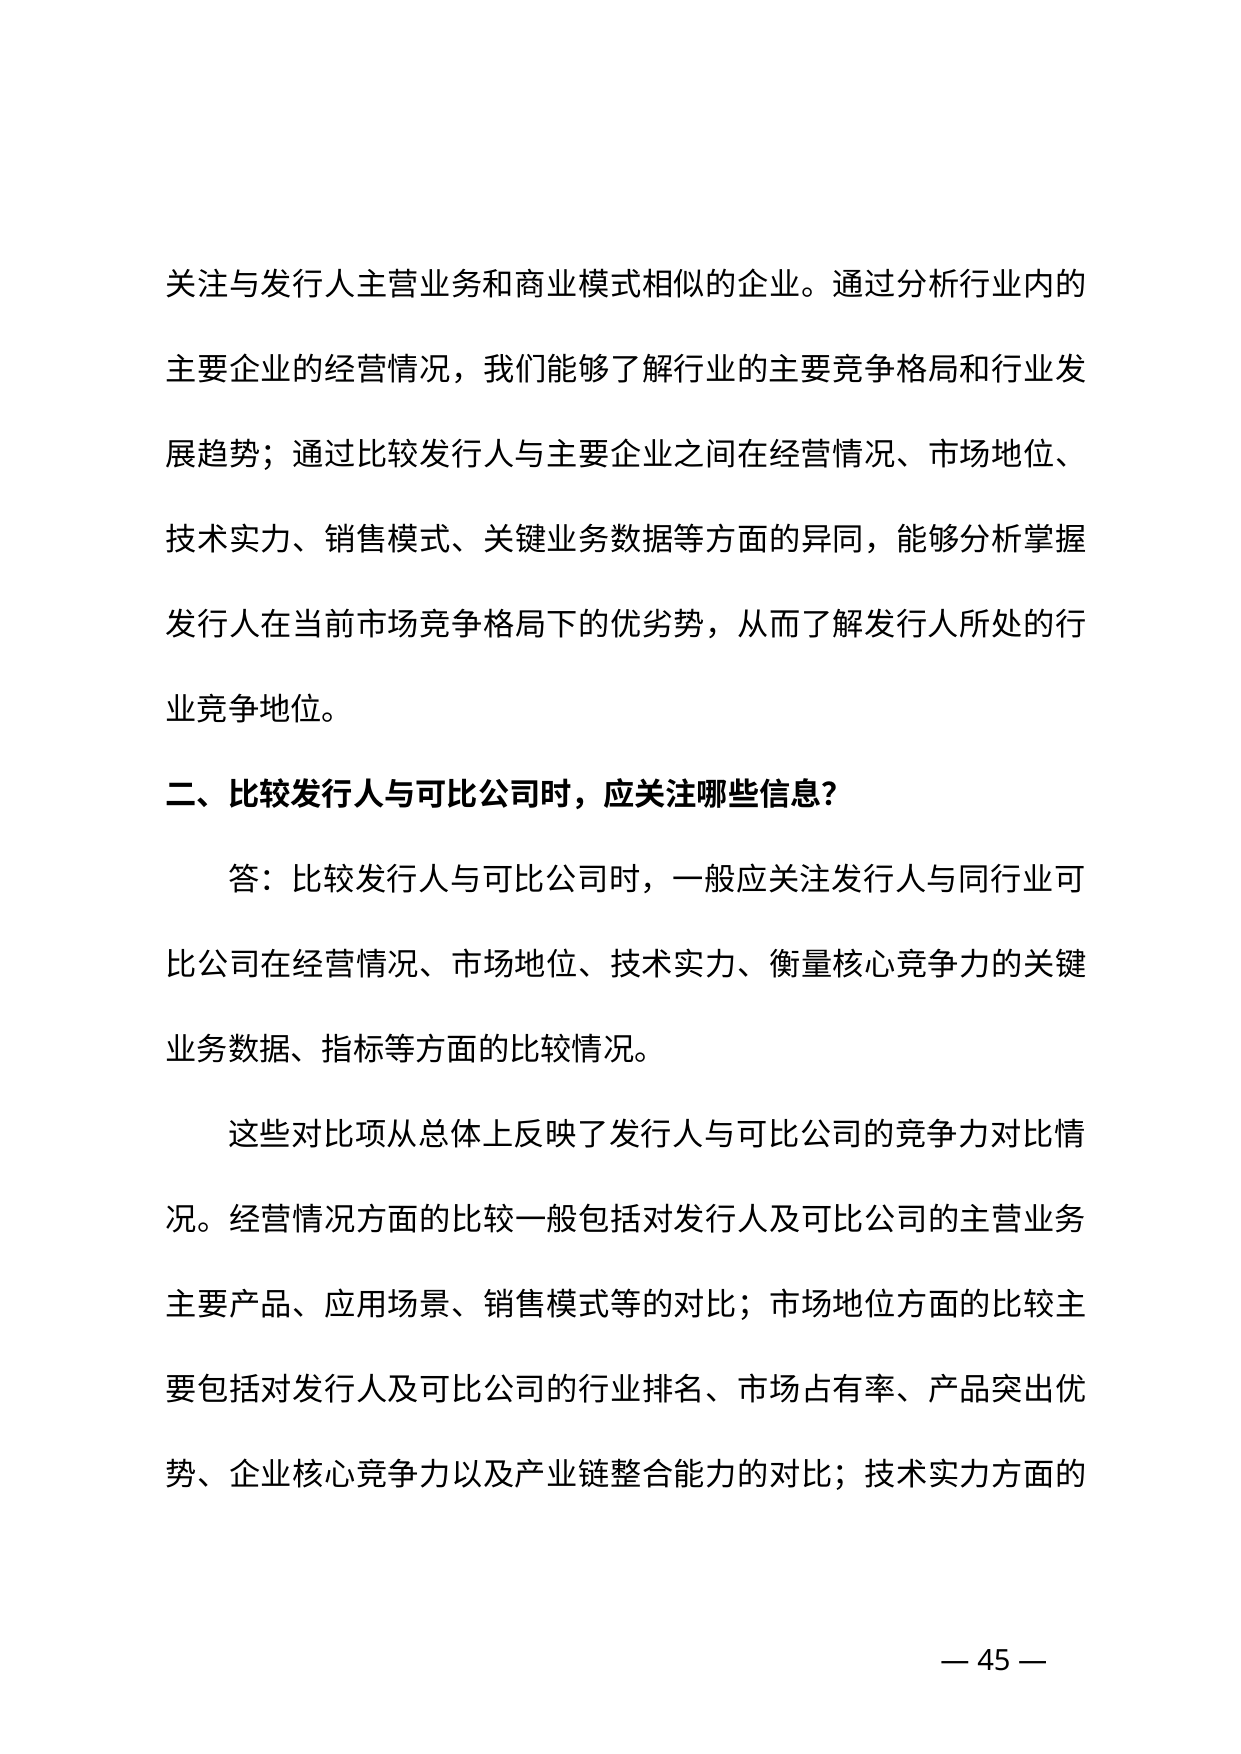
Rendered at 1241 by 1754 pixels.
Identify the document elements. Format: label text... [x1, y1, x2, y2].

text 答：比较发行人与可比公司时，一般应关注发行人与同行业可比公司在经营情况、市场地位、技术实力、衡量核心竞争力的关键业务数据、指标等方面的比较情况。 [165, 1004, 1087, 1259]
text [165, 1259, 1087, 1514]
text 同行业比较是对发行人所处行业内的主要企业进行分析，重点关注与发行人主营业务和商业模式相似的企业。通过分析行业内的主要企业的经营情况，我们能够了解行业的主要竞争格局和行业发展趋势；通过比较发行人与主要企业之间在经营情况、市场地位、技术实力、销售模式、关键业务数据等方面的异同，能够分析掌握发行人在当前市场竞争格局下的优劣势，从而了解发行人所处的行业竞争地位。 [165, 324, 1087, 919]
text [165, 239, 1087, 324]
text 二、比较发行人与可比公司时，应关注哪些信息？ [165, 919, 1087, 1004]
